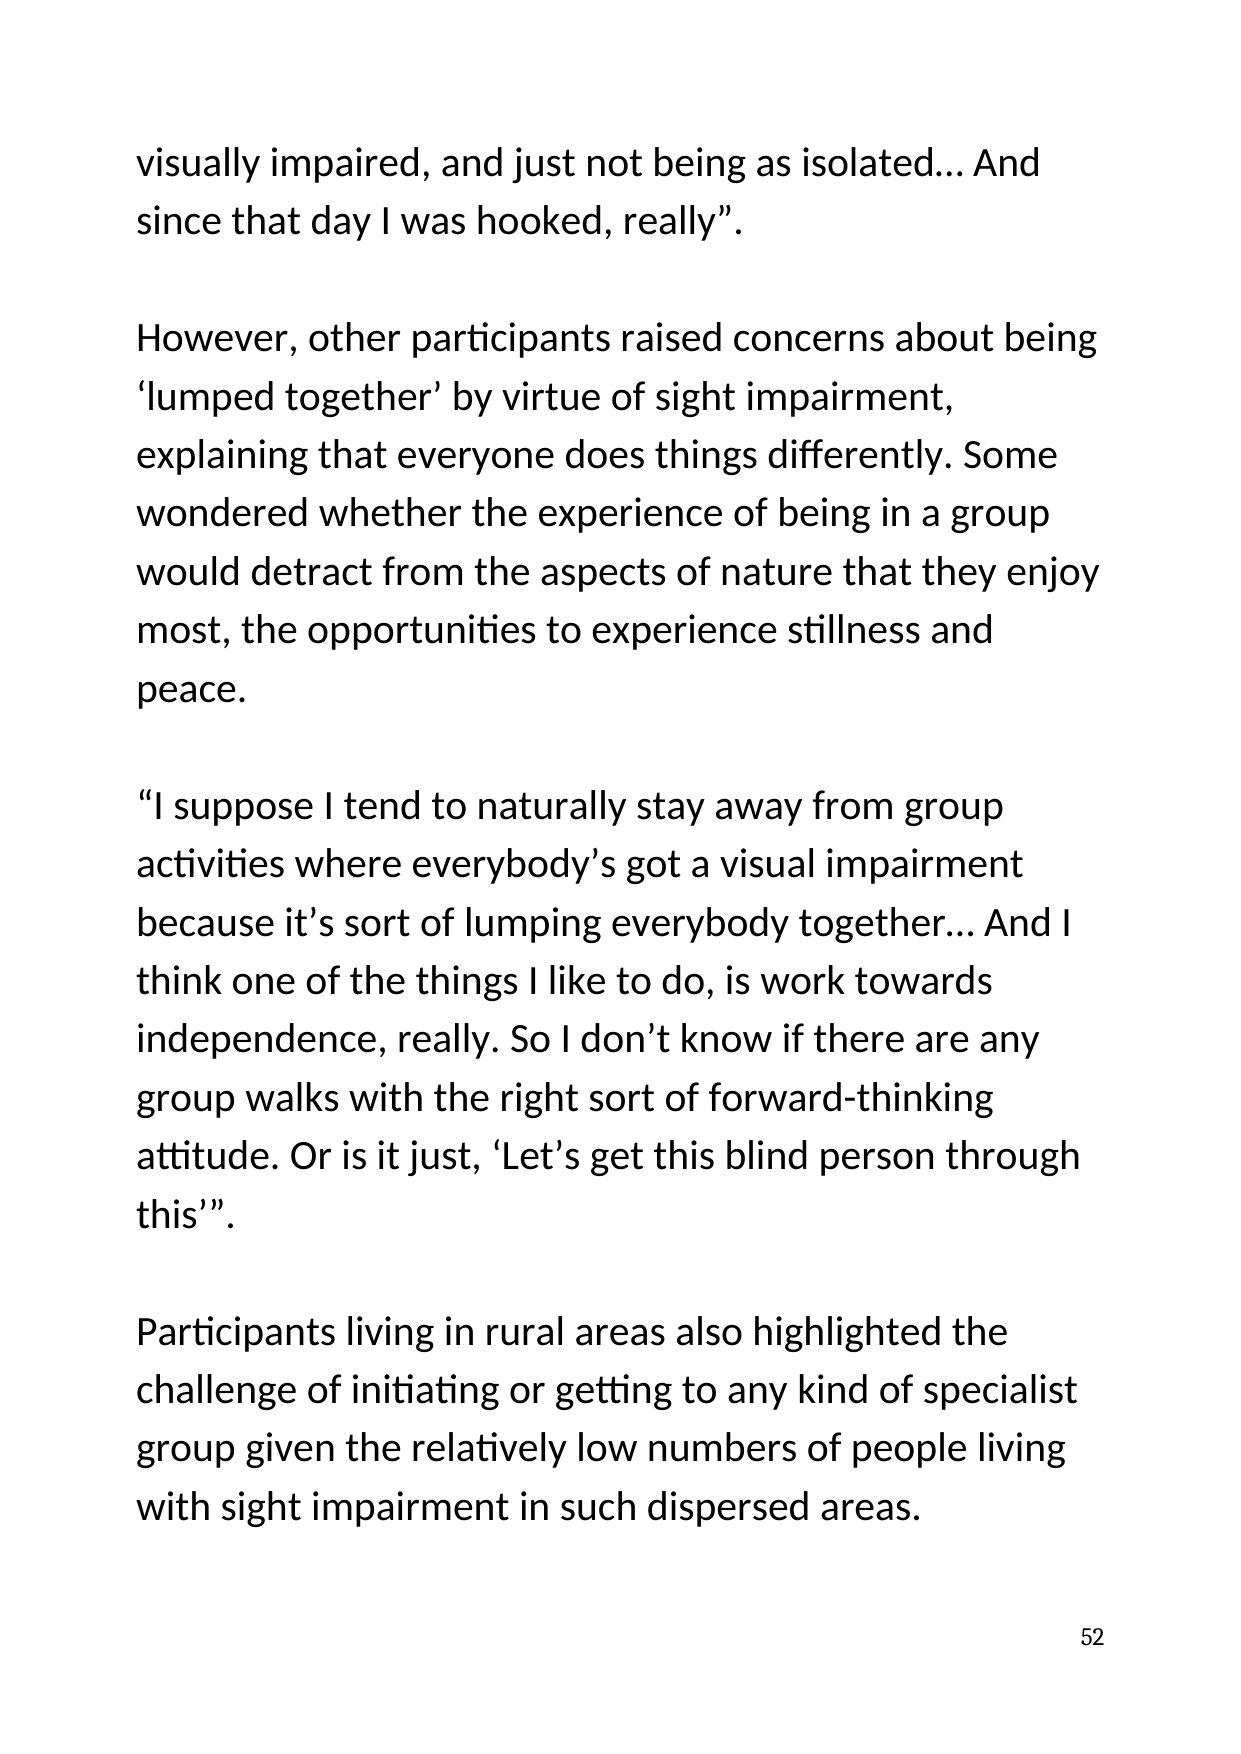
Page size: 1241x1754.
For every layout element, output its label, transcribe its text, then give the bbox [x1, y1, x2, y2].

text Participants living in rural areas also highlighted the challenge of initiating or getting to any kind of specialist group given the relatively low numbers of people living with sight impairment in such dispersed areas. [136, 1304, 1104, 1531]
text “I suppose I tend to naturally stay away from group activities where everybody’s got a visual impairment because it’s sort of lumping everybody together… And I think one of the things I like to do, is work towards independence, really. So I don’t know if there are any group walks with the right sort of forward-thinking attitude. Or is it just, ‘Let’s get this blind person through this’”. [136, 779, 1104, 1238]
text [136, 136, 1104, 245]
text However, other participants raised concerns about being ‘lumped together’ by virtue of sight impairment, explaining that everyone does things differently. Some wondered whether the experience of being in a group would detract from the aspects of nature that they enjoy most, the opportunities to experience stillness and peace. [136, 311, 1104, 713]
